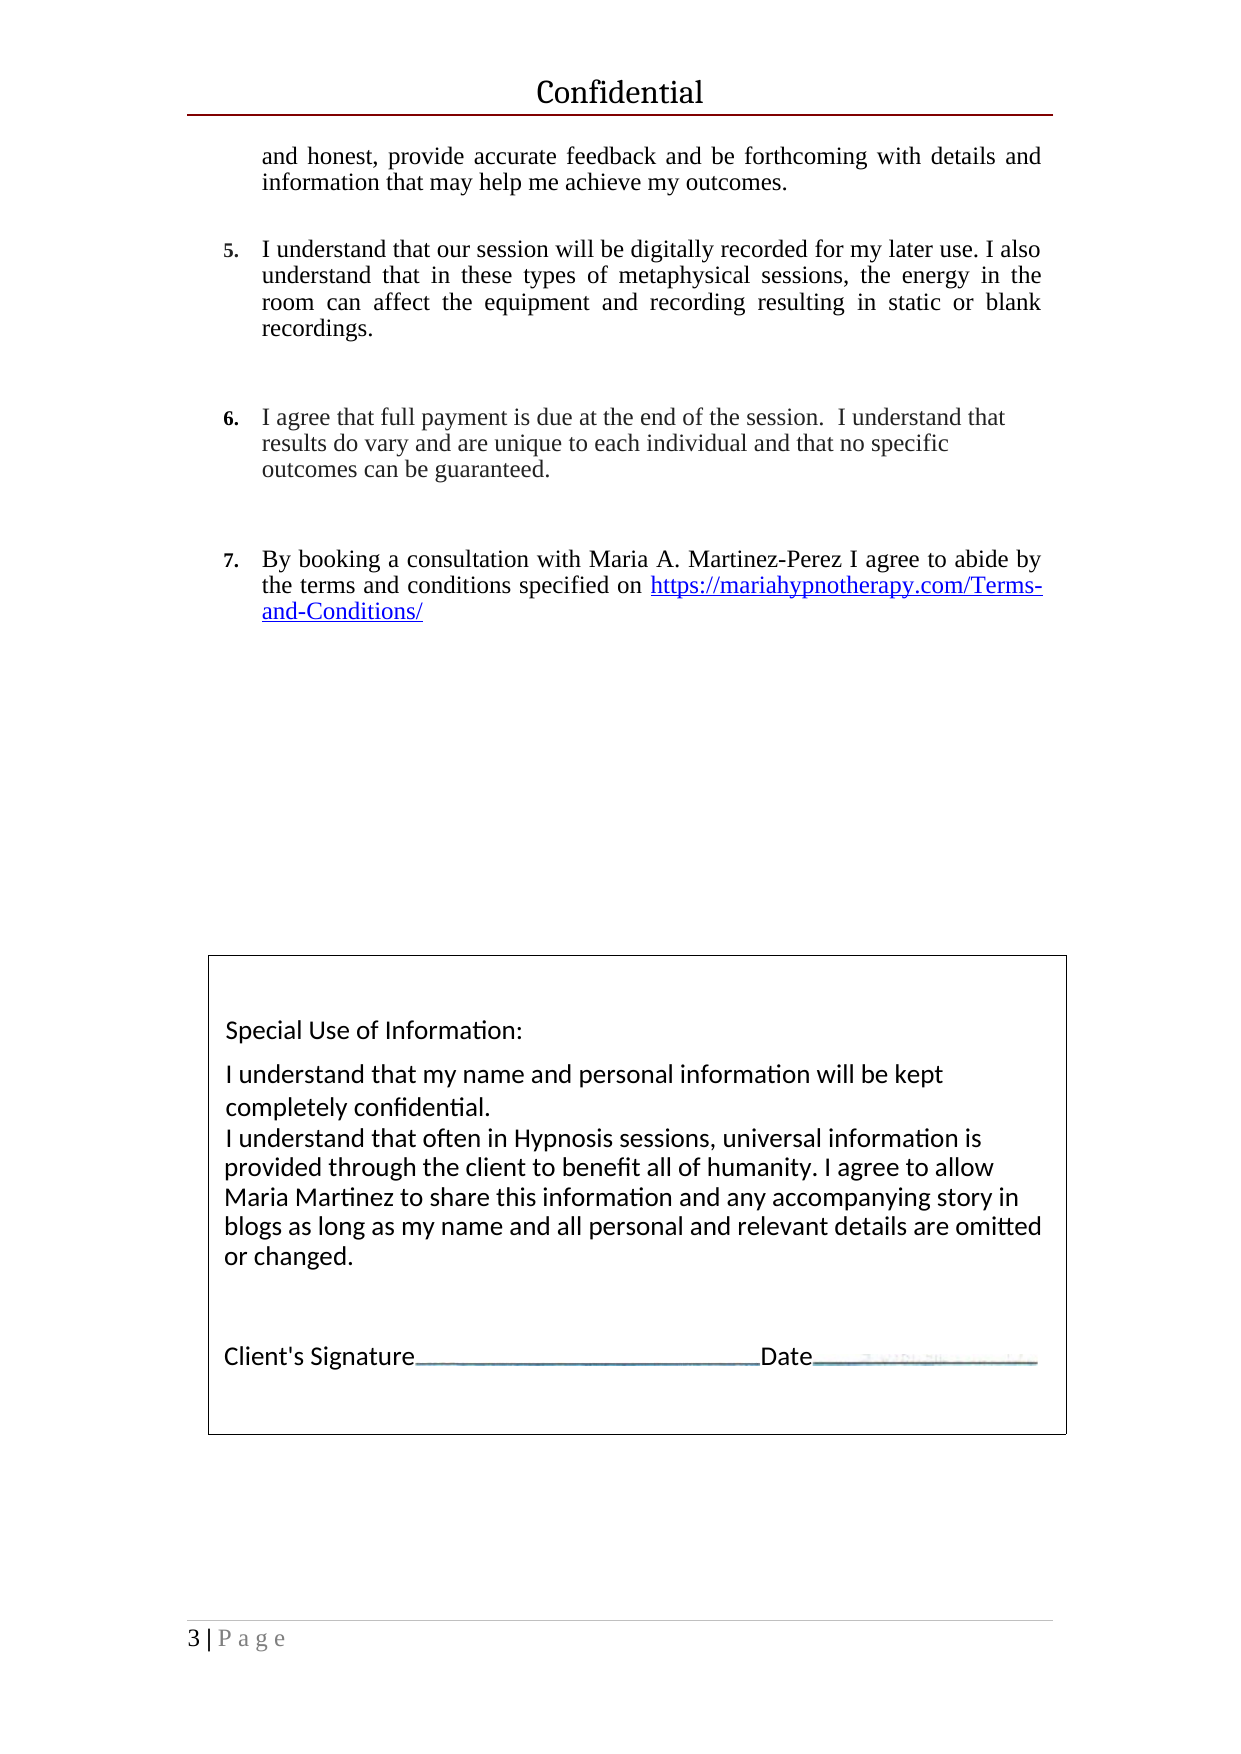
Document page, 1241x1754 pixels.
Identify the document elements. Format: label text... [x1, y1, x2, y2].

list I understand that our session will be digitally recorded for my later use. I also understand that in these types of metaphysical sessions, the energy in the room can affect the equipment and recording resulting in static or blank recordings. [223, 237, 1043, 342]
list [223, 144, 1043, 196]
picture [415, 1362, 761, 1366]
list I agree that full payment is due at the end of the session. I understand that results do vary and are unique to each individual and that no specific outcomes can be guaranteed. [223, 404, 1043, 483]
table_header Special Use of Information: I understand that my name and personal information will be kept completely confidential. I understand that often in Hypnosis sessions, universal information is provided through the client to benefit all of humanity. I agree to allow Maria Martinez to share this information and any accompanying story in blogs as long as my name and all personal and relevant details are omitted or changed. Client's SignatureDate [209, 956, 1066, 1434]
picture [812, 1354, 1038, 1366]
list By booking a consultation with Maria A. Martinez-Perez I agree to abide by the terms and conditions specified on https://mariahypnotherapy.com/Terms-and-Conditions/ [223, 546, 1043, 625]
